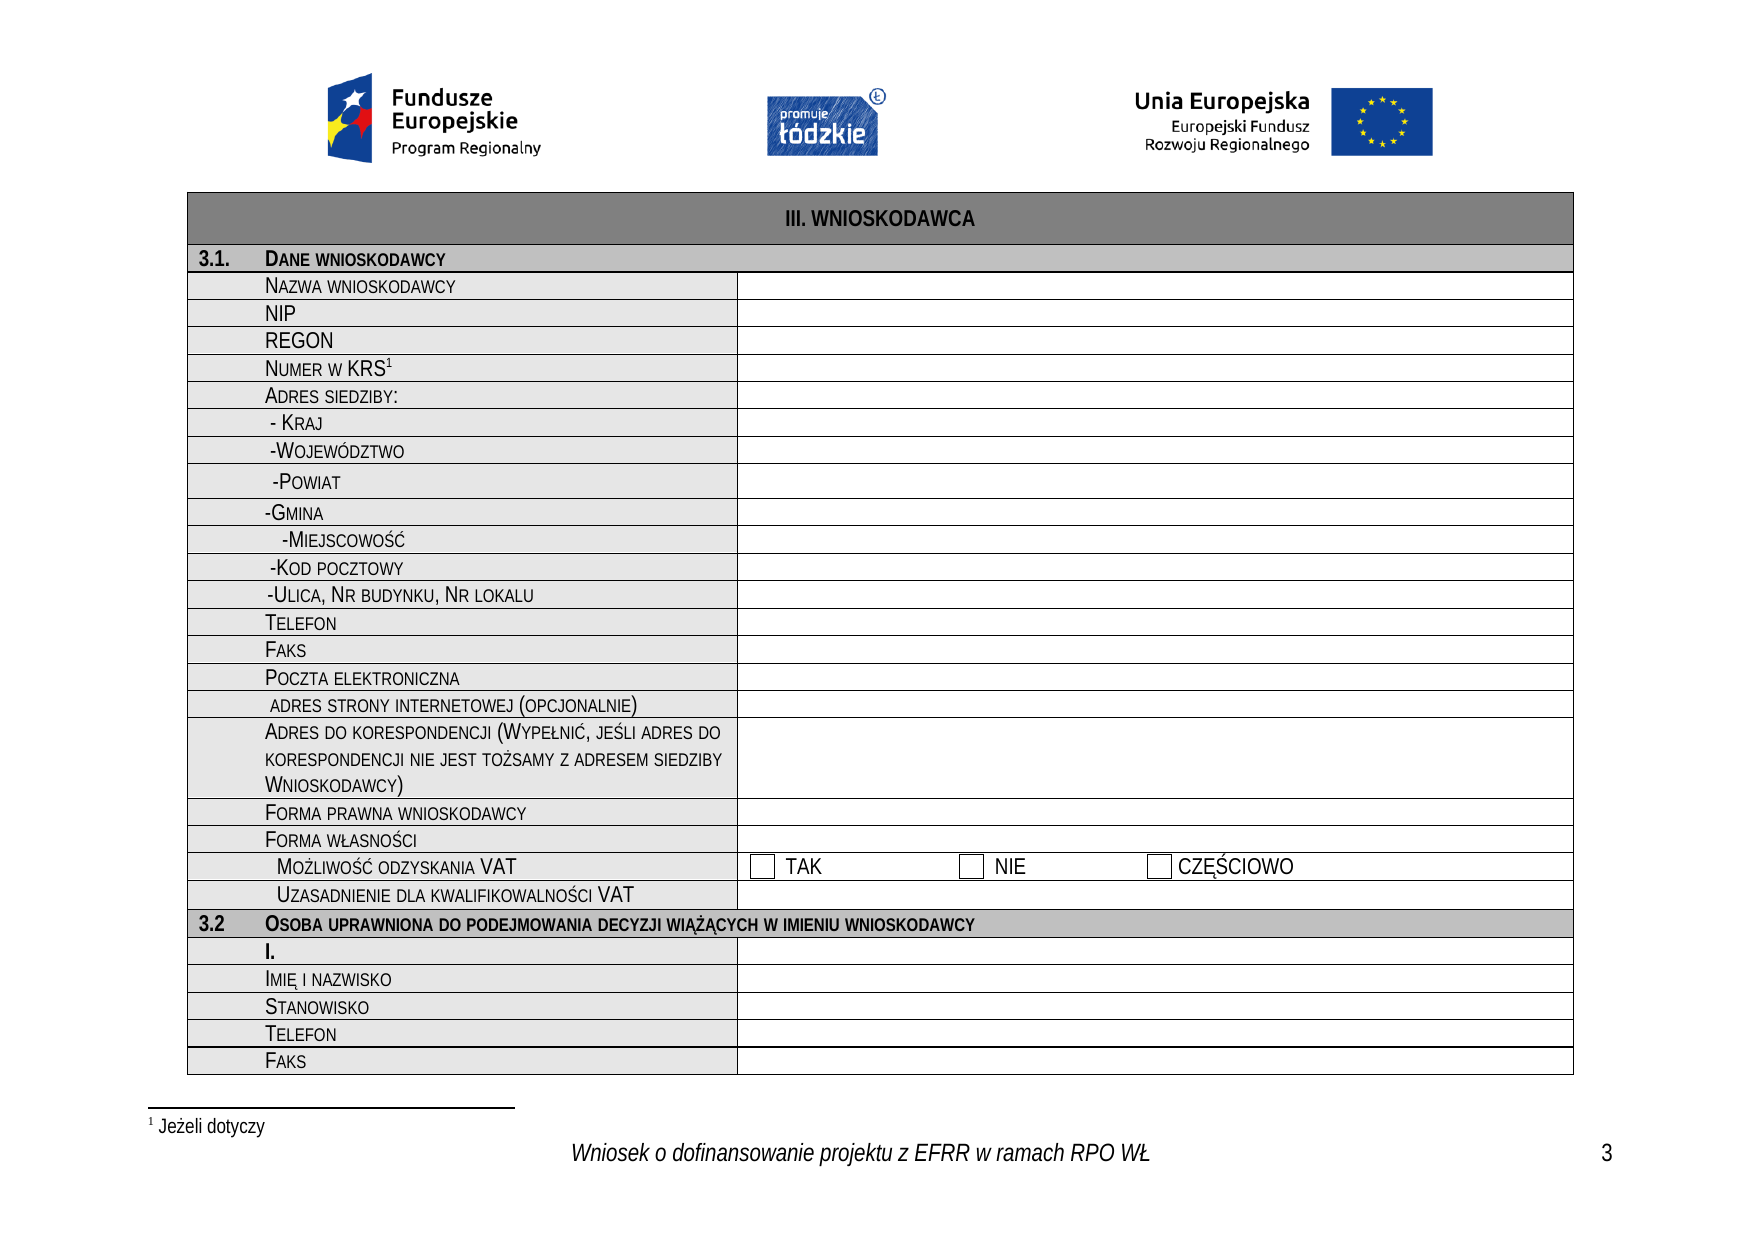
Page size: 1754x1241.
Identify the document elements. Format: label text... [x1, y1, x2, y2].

table_cell Forma własności [188, 826, 737, 852]
table_cell [738, 1020, 1573, 1046]
table_cell [738, 938, 1573, 964]
table_cell [738, 718, 1573, 797]
table_cell I. [188, 938, 737, 964]
table_cell [738, 273, 1573, 299]
table_cell [738, 993, 1573, 1019]
table_cell 3.2 Osoba uprawniona do podejmowania decyzji wiążących w imieniu wnioskodawcy [188, 910, 1573, 937]
table_cell Forma prawna wnioskodawcy [188, 799, 737, 825]
table_cell [738, 409, 1573, 436]
table_cell -Miejscowość [188, 526, 737, 552]
table_cell [738, 526, 1573, 552]
table_header III. WNIOSKODAWCA [188, 193, 1573, 244]
table_cell -Powiat [188, 464, 737, 498]
table_cell -Kod pocztowy [188, 554, 737, 580]
table_cell Imię i nazwisko [188, 965, 737, 992]
table_cell [738, 581, 1573, 608]
picture [327, 73, 1433, 163]
table_cell -Gmina [188, 499, 737, 525]
table_cell [738, 499, 1573, 525]
table_cell [738, 382, 1573, 408]
table_cell Faks [188, 636, 737, 662]
table_cell -Województwo [188, 437, 737, 463]
table_cell Telefon [188, 1020, 737, 1046]
table_cell Poczta elektroniczna [188, 664, 737, 690]
table_cell REGON [188, 327, 737, 353]
table_cell [738, 554, 1573, 580]
table_cell Telefon [188, 609, 737, 635]
table_cell [738, 437, 1573, 463]
table_cell [738, 609, 1573, 635]
table_cell Adres siedziby: [188, 382, 737, 408]
table_cell [738, 826, 1573, 852]
table_cell NIP [188, 300, 737, 326]
table_cell Uzasadnienie dla kwalifikowalności VAT [188, 881, 737, 909]
table_cell [738, 881, 1573, 909]
table_cell -Ulica, Nr budynku, Nr lokalu [188, 581, 737, 608]
table_cell [738, 1048, 1573, 1074]
table_cell Numer w KRS [188, 355, 737, 381]
table_cell 3.1. Dane wnioskodawcy [188, 245, 1573, 271]
table_cell [738, 691, 1573, 717]
table_cell Stanowisko [188, 993, 737, 1019]
table_cell TAK NIE CZĘŚCIOWO [738, 853, 1573, 879]
table_cell [738, 636, 1573, 662]
table_cell Nazwa wnioskodawcy [188, 273, 737, 299]
table_cell Adres do korespondencji (Wypełnić, jeśli adres do korespondencji nie jest tożsamy z adresem siedziby Wnioskodawcy) [188, 718, 737, 797]
table_cell Faks [188, 1048, 737, 1074]
table_cell [738, 355, 1573, 381]
table_cell - Kraj [188, 409, 737, 436]
table_cell [738, 464, 1573, 498]
table_cell Możliwość odzyskania VAT [188, 853, 737, 879]
table_cell [738, 300, 1573, 326]
table_cell [738, 664, 1573, 690]
table_cell [738, 799, 1573, 825]
table_cell adres strony internetowej (opcjonalnie) [188, 691, 737, 717]
table_cell [738, 965, 1573, 992]
table_cell [738, 327, 1573, 353]
